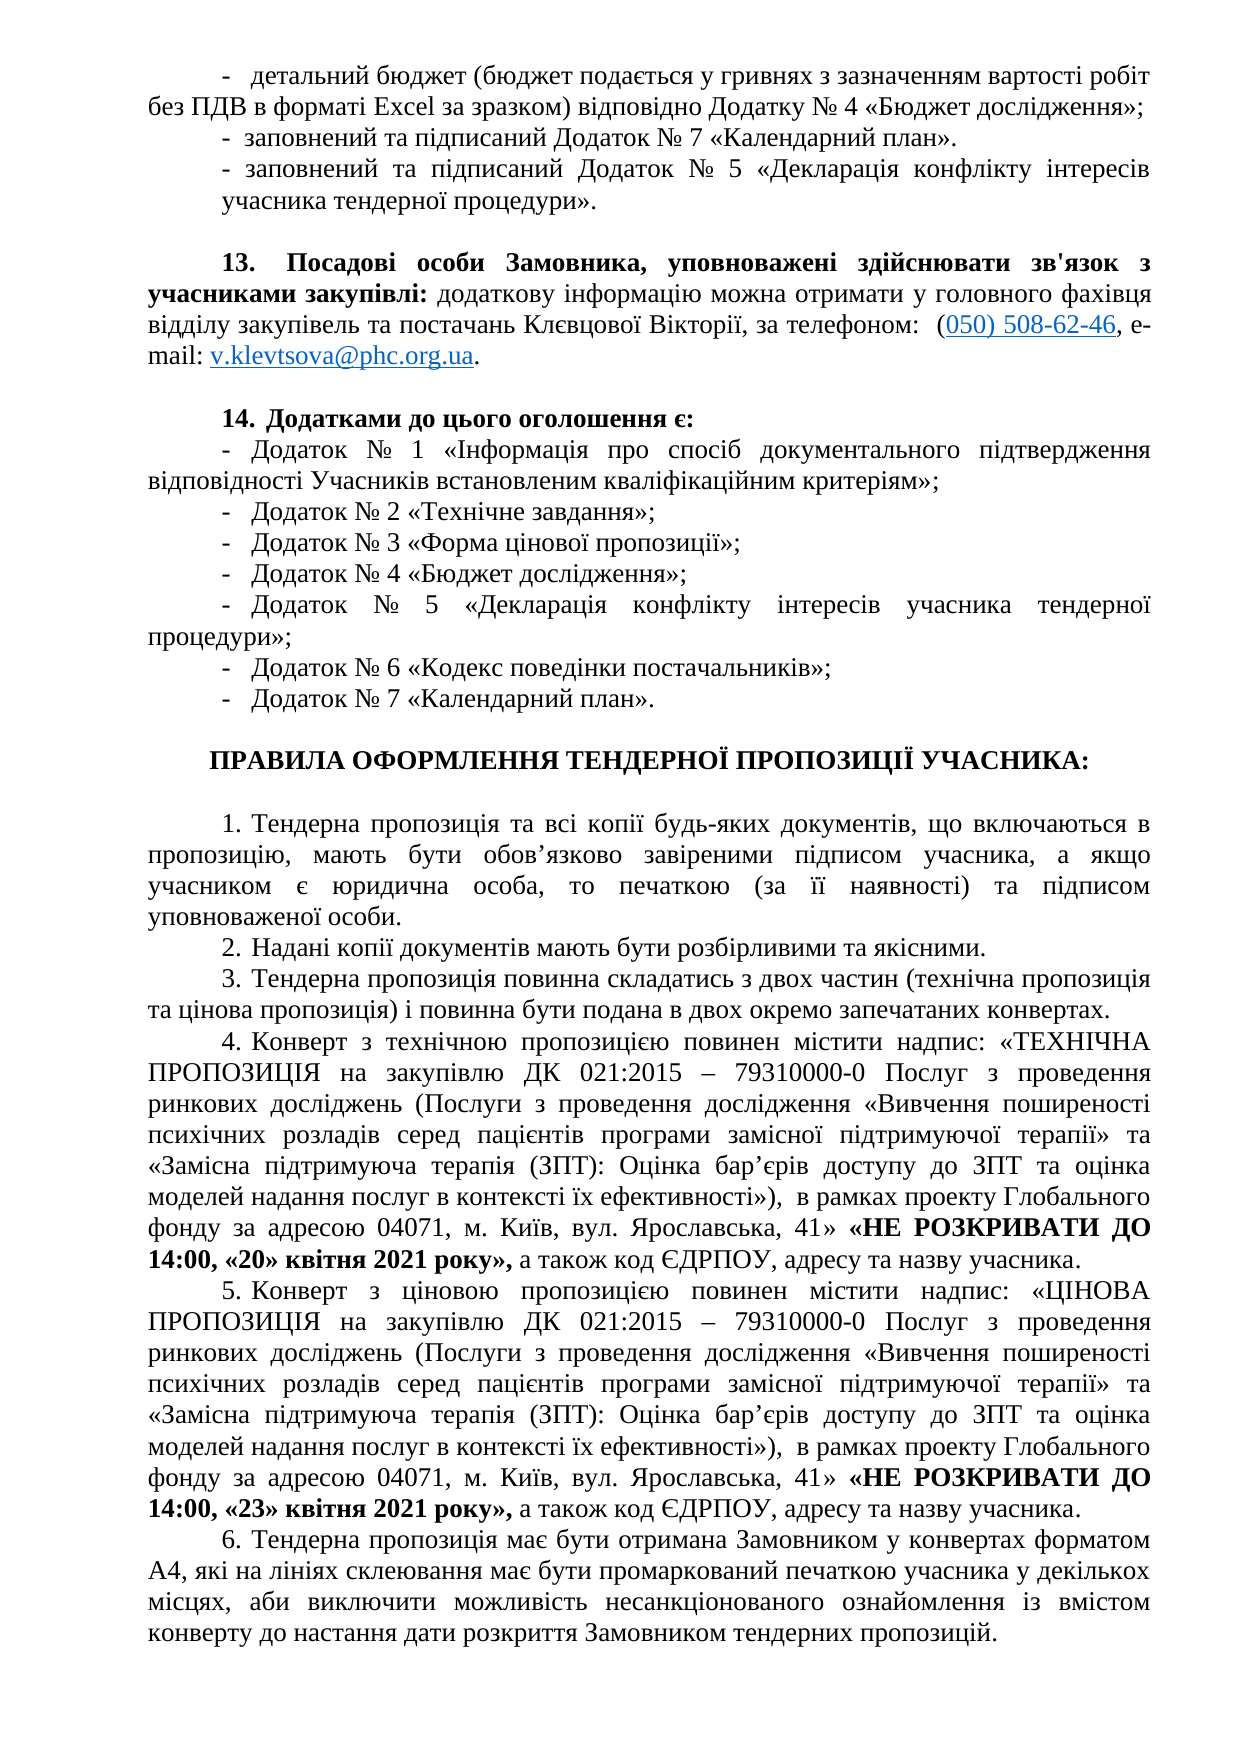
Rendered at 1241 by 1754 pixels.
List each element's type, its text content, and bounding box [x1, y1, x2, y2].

list Тендерна пропозиція повинна складатись з двох частин (технічна пропозиція та цінова пропозиція) і повинна бути подана в двох окремо запечатаних конвертах. [148, 962, 1152, 1025]
text - заповнений та підписаний Додаток № 5 «Декларація конфлікту інтересів учасника тендерної процедури». [221, 153, 1152, 215]
list Тендерна пропозиція має бути отримана Замовником у конвертах форматом А4, які на лініях склеювання має бути промаркований печаткою учасника у декількох місцях, аби виключити можливість несанкціонованого ознайомлення із вмістом конверту до настання дати розкриття Замовником тендерних пропозицій. [148, 1523, 1152, 1648]
list Додаток № 6 «Кодекс поведінки постачальників»; [148, 651, 1152, 682]
list Надані копії документів мають бути розбірливими та якісними. [148, 931, 1152, 962]
list Посадові особи Замовника, уповноважені здійснювати зв'язок з учасниками закупівлі: додаткову інформацію можна отримати у головного фахівця відділу закупівель та постачань Клєвцової Вікторії, за телефоном: (050) 508-62-46, е-mail: v.klevtsova@phc.org.ua. [148, 246, 1152, 371]
list Додаток № 5 «Декларація конфлікту інтересів учасника тендерної процедури»; [148, 589, 1152, 651]
list - детальний бюджет (бюджет подається у гривнях з зазначенням вартості робіт без ПДВ в форматі Excel за зразком) відповідно Додатку № 4 «Бюджет дослідження»; [148, 59, 1152, 121]
list Додаток № 3 «Форма цінової пропозиції»; [148, 526, 1152, 557]
list Додатками до цього оголошення є: [148, 402, 1152, 433]
list - заповнений та підписаний Додаток № 7 «Календарний план». [148, 121, 1152, 153]
list Конверт з ціновою пропозицією повинен містити надпис: «ЦІНОВА ПРОПОЗИЦІЯ на закупівлю ДК 021:2015 – 79310000-0 Послуг з проведення ринкових досліджень (Послуги з проведення дослідження «Вивчення поширеності психічних розладів серед пацієнтів програми замісної підтримуючої терапії» та «Замісна підтримуюча терапія (ЗПТ): Оцінка бар’єрів доступу до ЗПТ та оцінка моделей надання послуг в контексті їх ефективності»), в рамках проекту Глобального фонду за адресою 04071, м. Київ, вул. Ярославська, 41» «НЕ РОЗКРИВАТИ ДО 14:00, «23» квітня 2021 року», а також код ЄДРПОУ, адресу та назву учасника. [148, 1274, 1152, 1523]
list Додаток № 7 «Календарний план». [148, 682, 1152, 713]
list Додаток № 1 «Інформація про спосіб документального підтвердження відповідності Учасників встановленим кваліфікаційним критеріям»; [148, 433, 1152, 495]
list Конверт з технічною пропозицією повинен містити надпис: «ТЕХНІЧНА ПРОПОЗИЦІЯ на закупівлю ДК 021:2015 – 79310000-0 Послуг з проведення ринкових досліджень (Послуги з проведення дослідження «Вивчення поширеності психічних розладів серед пацієнтів програми замісної підтримуючої терапії» та «Замісна підтримуюча терапія (ЗПТ): Оцінка бар’єрів доступу до ЗПТ та оцінка моделей надання послуг в контексті їх ефективності»), в рамках проекту Глобального фонду за адресою 04071, м. Київ, вул. Ярославська, 41» «НЕ РОЗКРИВАТИ ДО 14:00, «20» квітня 2021 року», а також код ЄДРПОУ, адресу та назву учасника. [148, 1025, 1152, 1274]
list Додаток № 4 «Бюджет дослідження»; [148, 557, 1152, 589]
list Тендерна пропозиція та всі копії будь-яких документів, що включаються в пропозицію, мають бути обов’язково завіреними підписом учасника, а якщо учасником є юридична особа, то печаткою (за її наявності) та підписом уповноваженої особи. [148, 807, 1152, 931]
text Правила оформлення ТЕНДЕРНОЇ пропозиції учасника: [148, 744, 1152, 776]
list Додаток № 2 «Технічне завдання»; [148, 495, 1152, 526]
